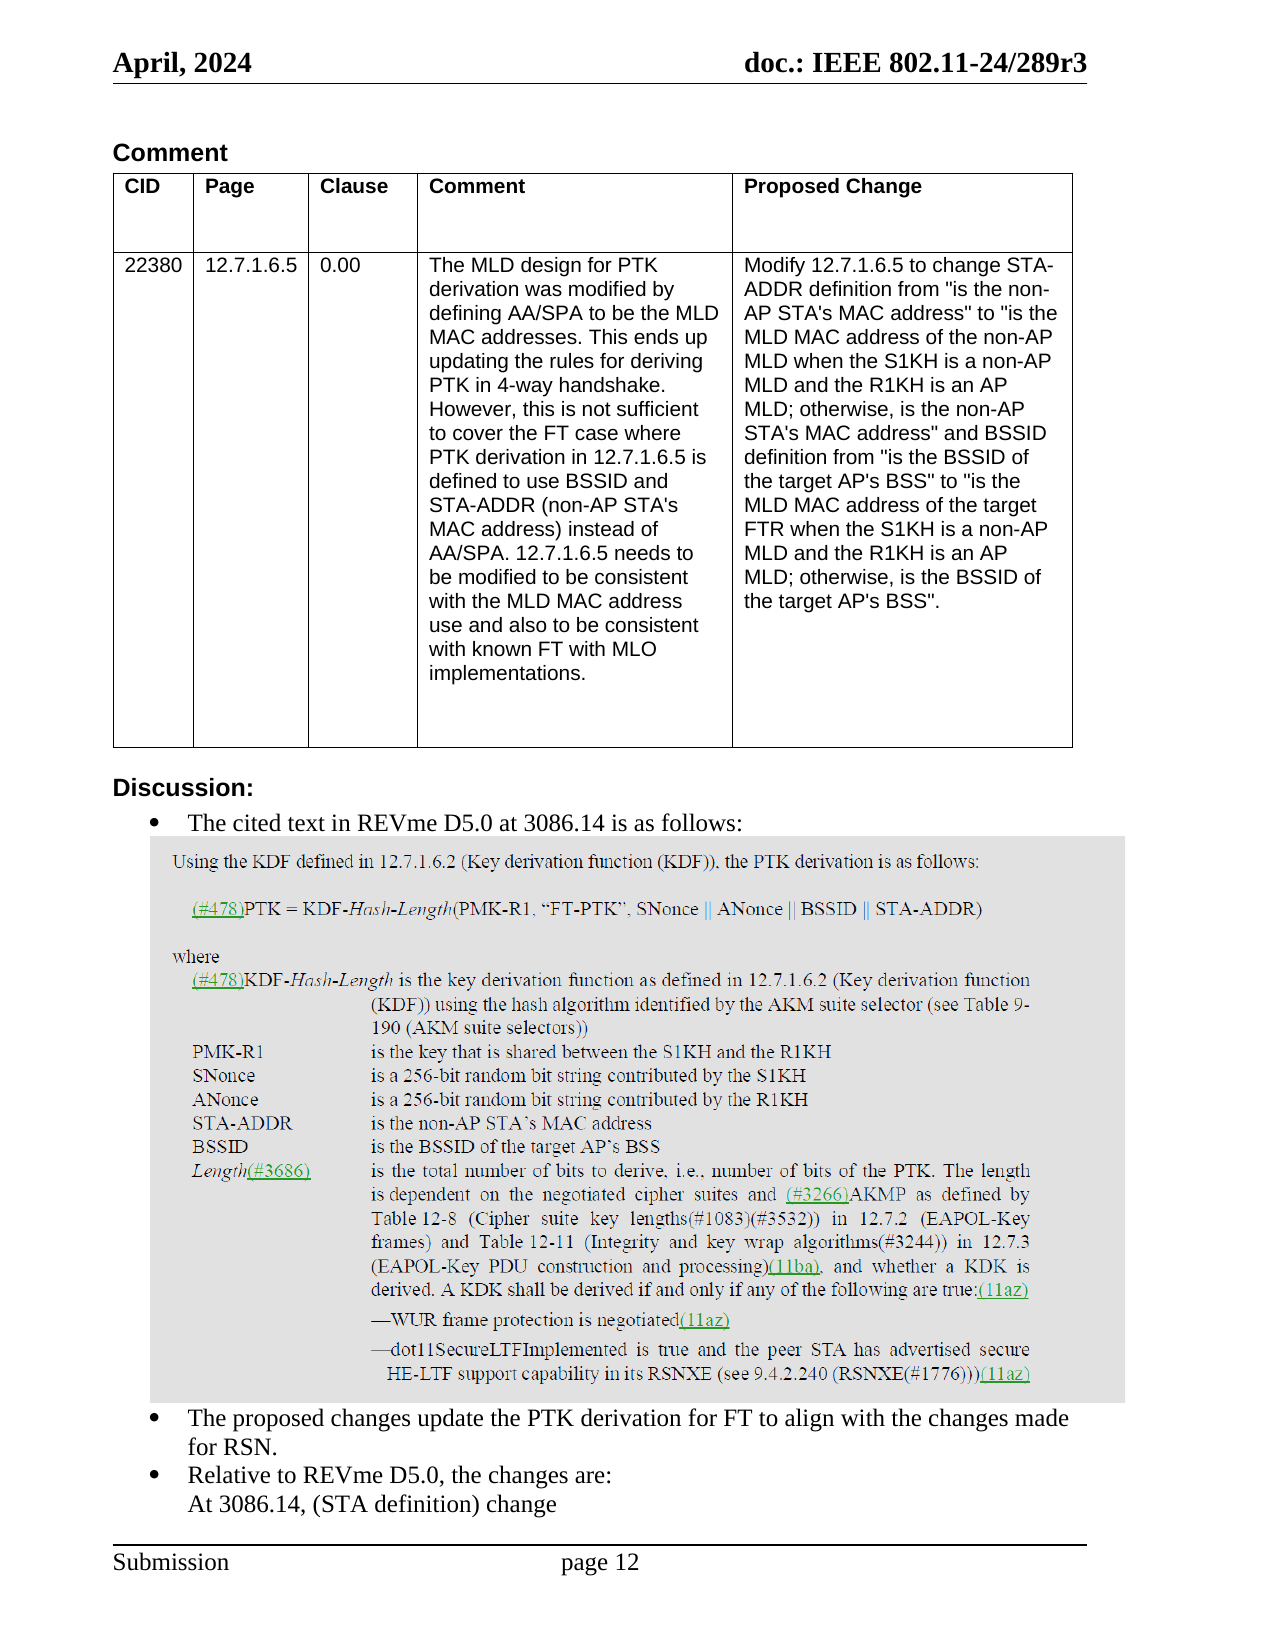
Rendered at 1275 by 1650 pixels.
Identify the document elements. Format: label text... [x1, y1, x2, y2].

table_header Page [194, 174, 308, 252]
table_header Proposed Change [733, 174, 1072, 252]
table_cell Modify 12.7.1.6.5 to change STA-ADDR definition from "is the non-AP STA's MAC address" to "is the MLD MAC address of the non-AP MLD when the S1KH is a non-AP MLD and the R1KH is an AP MLD; otherwise, is the non-AP STA's MAC address" and BSSID definition from "is the BSSID of the target AP's BSS" to "is the MLD MAC address of the target FTR when the S1KH is a non-AP MLD and the R1KH is an AP MLD; otherwise, is the BSSID of the target AP's BSS". [733, 253, 1072, 747]
table_cell 0.00 [309, 253, 417, 747]
table_header Comment [418, 174, 732, 252]
picture [150, 836, 1125, 1403]
list Relative to REVme D5.0, the changes are: [150, 1461, 1087, 1489]
list The cited text in REVme D5.0 at 3086.14 is as follows: [150, 808, 1087, 836]
subtitle Comment [112, 137, 1087, 166]
table_cell 12.7.1.6.5 [194, 253, 308, 747]
table_header CID [114, 174, 193, 252]
text At 3086.14, (STA definition) change [187, 1489, 1087, 1518]
list The proposed changes update the PTK derivation for FT to align with the changes made for RSN. [150, 1403, 1087, 1461]
subtitle Discussion: [112, 773, 1087, 802]
table_cell 22380 [114, 253, 193, 747]
table_header Clause [309, 174, 417, 252]
table_cell The MLD design for PTK derivation was modified by defining AA/SPA to be the MLD MAC addresses. This ends up updating the rules for deriving PTK in 4-way handshake. However, this is not sufficient to cover the FT case where PTK derivation in 12.7.1.6.5 is defined to use BSSID and STA-ADDR (non-AP STA's MAC address) instead of AA/SPA. 12.7.1.6.5 needs to be modified to be consistent with the MLD MAC address use and also to be consistent with known FT with MLO implementations. [418, 253, 732, 747]
